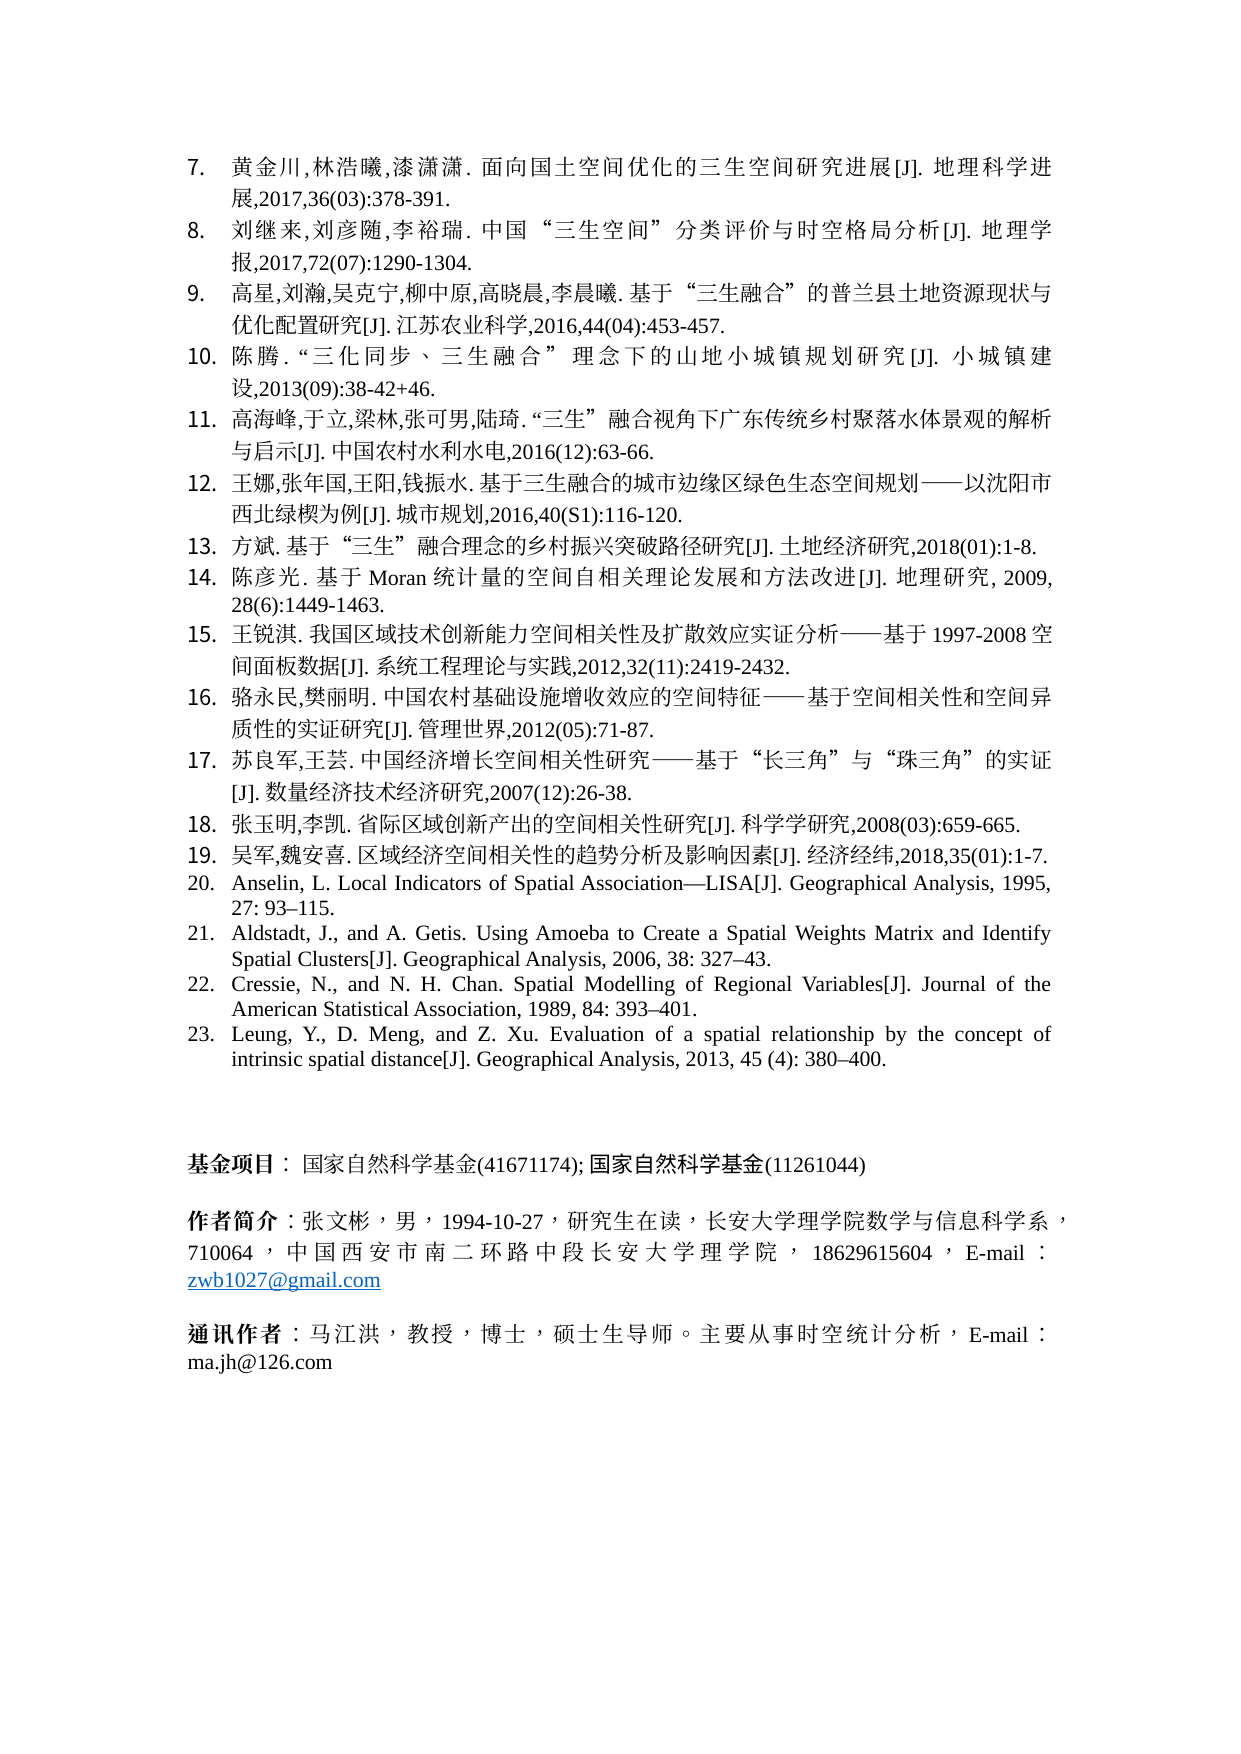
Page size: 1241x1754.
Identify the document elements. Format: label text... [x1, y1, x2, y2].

list Anselin, L. Local Indicators of Spatial Association––LISA[J]. Geographical Analysis, 1995, 27: 93–115. [187, 870, 1053, 920]
list 苏良军,王芸. 中国经济增长空间相关性研究——基于“长三角”与“珠三角”的实证[J]. 数量经济技术经济研究,2007(12):26-38. [187, 743, 1053, 807]
list 陈腾. “三化同步、三生融合”理念下的山地小城镇规划研究[J]. 小城镇建设,2013(09):38-42+46. [187, 339, 546, 402]
list 张玉明,李凯. 省际区域创新产出的空间相关性研究[J]. 科学学研究,2008(03):659-665. [187, 807, 1053, 838]
list 王锐淇. 我国区域技术创新能力空间相关性及扩散效应实证分析——基于1997-2008空间面板数据[J]. 系统工程理论与实践,2012,32(11):2419-2432. [187, 617, 1053, 680]
list 高星,刘瀚,吴克宁,柳中原,高晓晨,李晨曦. 基于“三生融合”的普兰县土地资源现状与优化配置研究[J]. 江苏农业科学,2016,44(04):453-457. [528, 276, 1053, 339]
list 吴军,魏安喜. 区域经济空间相关性的趋势分析及影响因素[J]. 经济经纬,2018,35(01):1-7. [187, 838, 1053, 870]
list 陈彦光. 基于Moran统计量的空间自相关理论发展和方法改进[J]. 地理研究, 2009, 28(6):1449-1463. [187, 560, 1053, 617]
list 刘继来,刘彦随,李裕瑞. 中国“三生空间”分类评价与时空格局分析[J]. 地理学报,2017,72(07):1290-1304. [253, 213, 1053, 276]
text 基金项目： 国家自然科学基金(41671174); 国家自然科学基金(11261044) [187, 1147, 1053, 1179]
list 陈腾. “三化同步、三生融合”理念下的山地小城镇规划研究[J]. 小城镇建设,2013(09):38-42+46. [253, 339, 1053, 402]
list 高海峰,于立,梁林,张可男,陆琦. “三生”融合视角下广东传统乡村聚落水体景观的解析与启示[J]. 中国农村水利水电,2016(12):63-66. [187, 402, 1053, 466]
text 作者简介：张文彬，男，1994-10-27，研究生在读，长安大学理学院数学与信息科学系，710064，中国西安市南二环路中段长安大学理学院，18629615604，E-mail：zwb1027@gmail.com [187, 1204, 1053, 1292]
list Cressie, N., and N. H. Chan. Spatial Modelling of Regional Variables[J]. Journal of the American Statistical Association, 1989, 84: 393–401. [187, 971, 1053, 1021]
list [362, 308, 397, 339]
list 骆永民,樊丽明. 中国农村基础设施增收效应的空间特征——基于空间相关性和空间异质性的实证研究[J]. 管理世界,2012(05):71-87. [187, 680, 1053, 743]
list 王娜,张年国,王阳,钱振水. 基于三生融合的城市边缘区绿色生态空间规划——以沈阳市西北绿楔为例[J]. 城市规划,2016,40(S1):116-120. [484, 466, 1053, 529]
text 通讯作者：马江洪，教授，博士，硕士生导师。主要从事时空统计分析，E-mail：ma.jh@126.com [187, 1317, 1053, 1374]
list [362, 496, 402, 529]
list 黄金川,林浩曦,漆潇潇. 面向国土空间优化的三生空间研究进展[J]. 地理科学进展,2017,36(03):378-391. [253, 150, 1053, 213]
list Aldstadt, J., and A. Getis. Using Amoeba to Create a Spatial Weights Matrix and Identify Spatial Clusters[J]. Geographical Analysis, 2006, 38: 327–43. [187, 920, 1053, 971]
list Leung, Y., D. Meng, and Z. Xu. Evaluation of a spatial relationship by the concept of intrinsic spatial distance[J]. Geographical Analysis, 2013, 45 (4): 380–400. [187, 1021, 1053, 1072]
